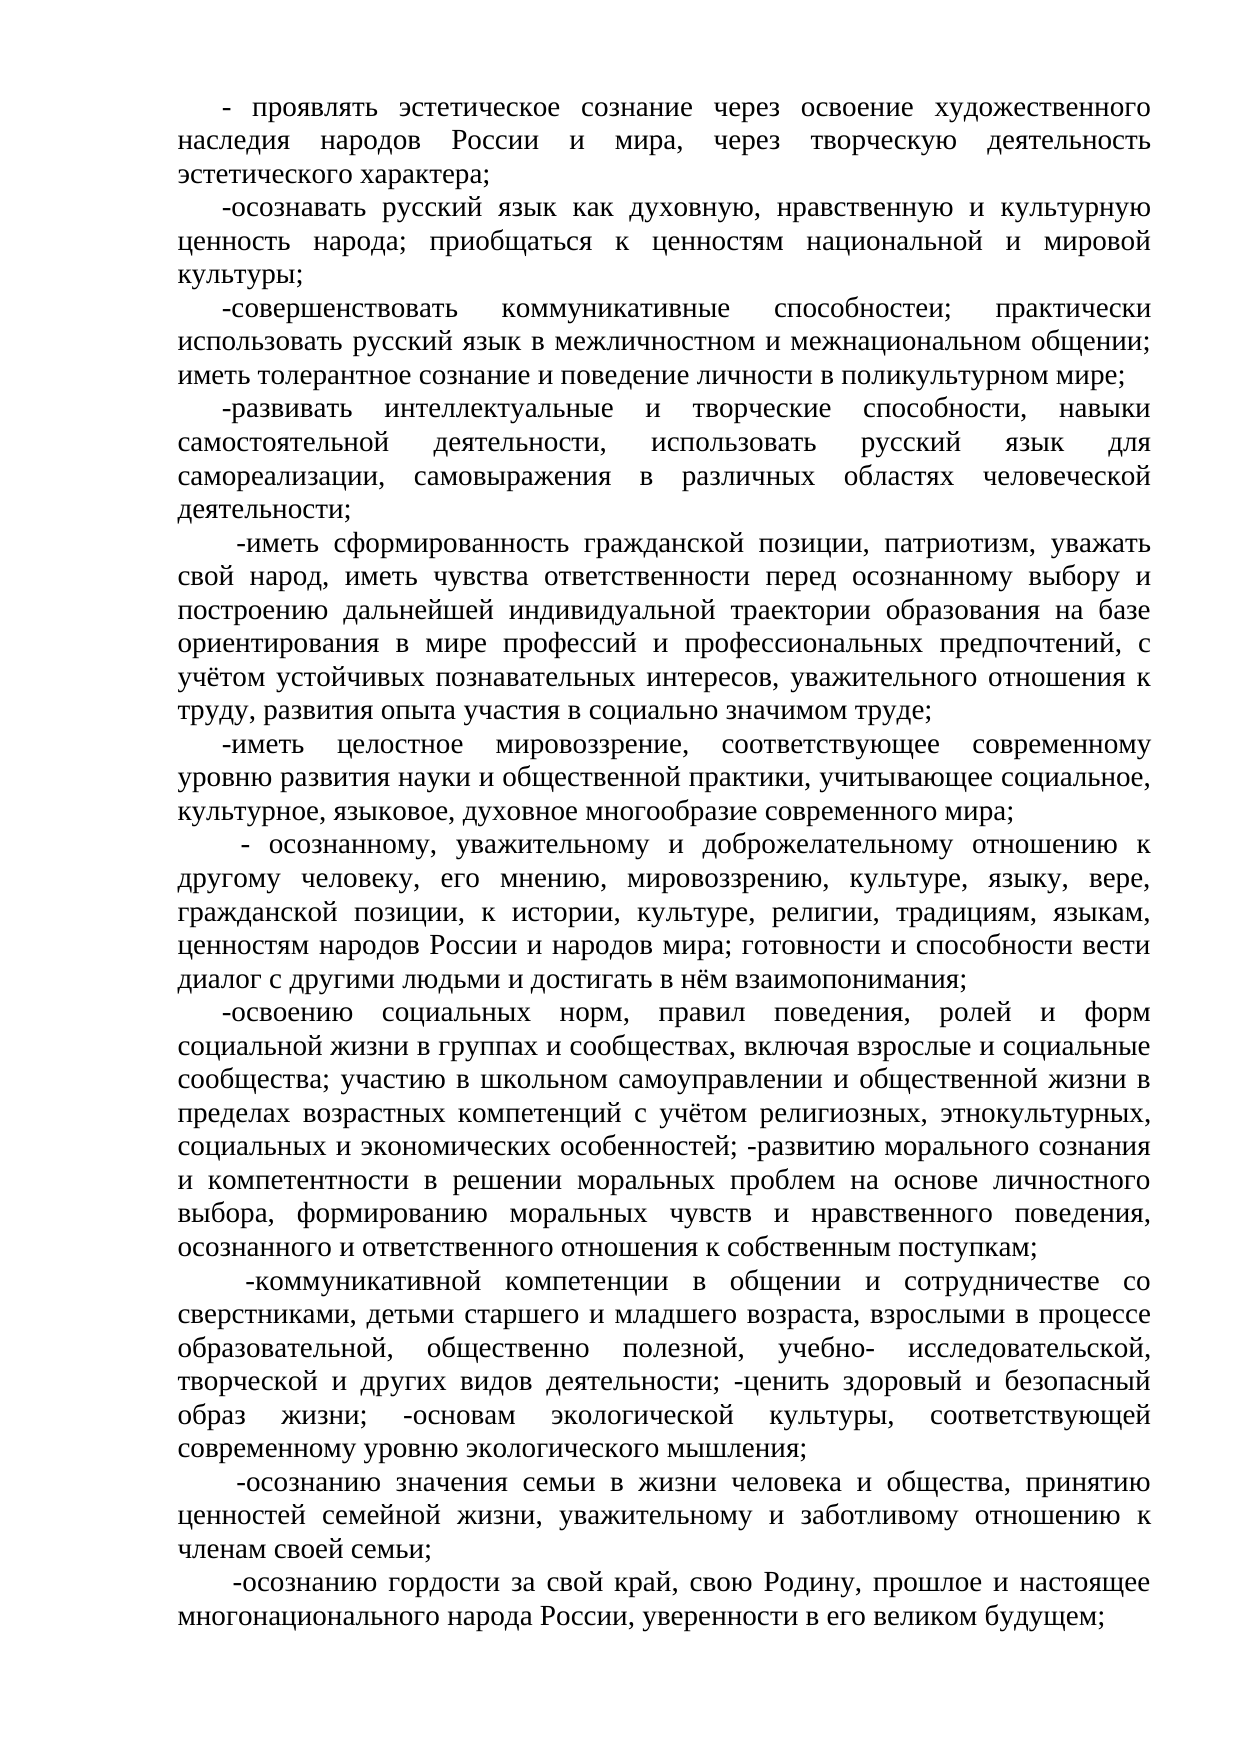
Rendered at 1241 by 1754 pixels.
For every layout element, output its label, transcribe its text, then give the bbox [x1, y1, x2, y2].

text -осознанию гордости за свой край, свою Родину, прошлое и настоящее многонационального народа России, уверенности в его великом будущем; [177, 1564, 1152, 1632]
text - осознанному, уважительному и доброжелательному отношению к другому человеку, его мнению, мировоззрению, культуре, языку, вере, гражданской позиции, к истории, культуре, религии, традициям, языкам, ценностям народов России и народов мира; готовности и способности вести диалог с другими людьми и достигать в нём взаимопонимания; [177, 827, 1152, 994]
text -осознанию значения семьи в жизни человека и общества, принятию ценностей семейной жизни, уважительному и заботливому отношению к членам своей семьи; [177, 1464, 1152, 1564]
text -коммуникативной компетенции в общении и сотрудничестве со сверстниками, детьми старшего и младшего возраста, взрослыми в процессе образовательной, общественно полезной, учебно- исследовательской, творческой и других видов деятельности; -ценить здоровый и безопасный образ жизни; -основам экологической культуры, соответствующей современному уровню экологического мышления; [177, 1263, 1152, 1464]
text - проявлять эстетическое сознание через освоение художественного наследия народов России и мира, через творческую деятельность эстетического характера; [177, 89, 1152, 189]
text -освоению социальных норм, правил поведения, ролей и форм социальной жизни в группах и сообществах, включая взрослые и социальные сообщества; участию в школьном самоуправлении и общественной жизни в пределах возрастных компетенций с учётом религиозных, этнокультурных, социальных и экономических особенностей; -развитию морального сознания и компетентности в решении моральных проблем на основе личностного выбора, формированию моральных чувств и нравственного поведения, осознанного и ответственного отношения к собственным поступкам; [177, 994, 1152, 1263]
text -осознавать русский язык как духовную, нравственную и культурную ценность народа; приобщаться к ценностям национальной и мировой культуры; [177, 189, 1152, 290]
text -иметь сформированность гражданской позиции, патриотизм, уважать свой народ, иметь чувства ответственности перед осознанному выбору и построению дальнейшей индивидуальной траектории образования на базе ориентирования в мире профессий и профессиональных предпочтений, с учётом устойчивых познавательных интересов, уважительного отношения к труду, развития опыта участия в социально значимом труде; [177, 525, 1152, 726]
text -развивать интеллектуальные и творческие способности, навыки самостоятельной деятельности, использовать русский язык для самореализации, самовыражения в различных областях человеческой деятельности; [177, 391, 1152, 525]
text -иметь целостное мировоззрение, соответствующее современному уровню развития науки и общественной практики, учитывающее социальное, культурное, языковое, духовное многообразие современного мира; [177, 726, 1152, 827]
text -совершенствовать коммуникативные способностеи; практически использовать русский язык в межличностном и межнациональном общении; иметь толерантное сознание и поведение личности в поликультурном мире; [177, 290, 1152, 391]
